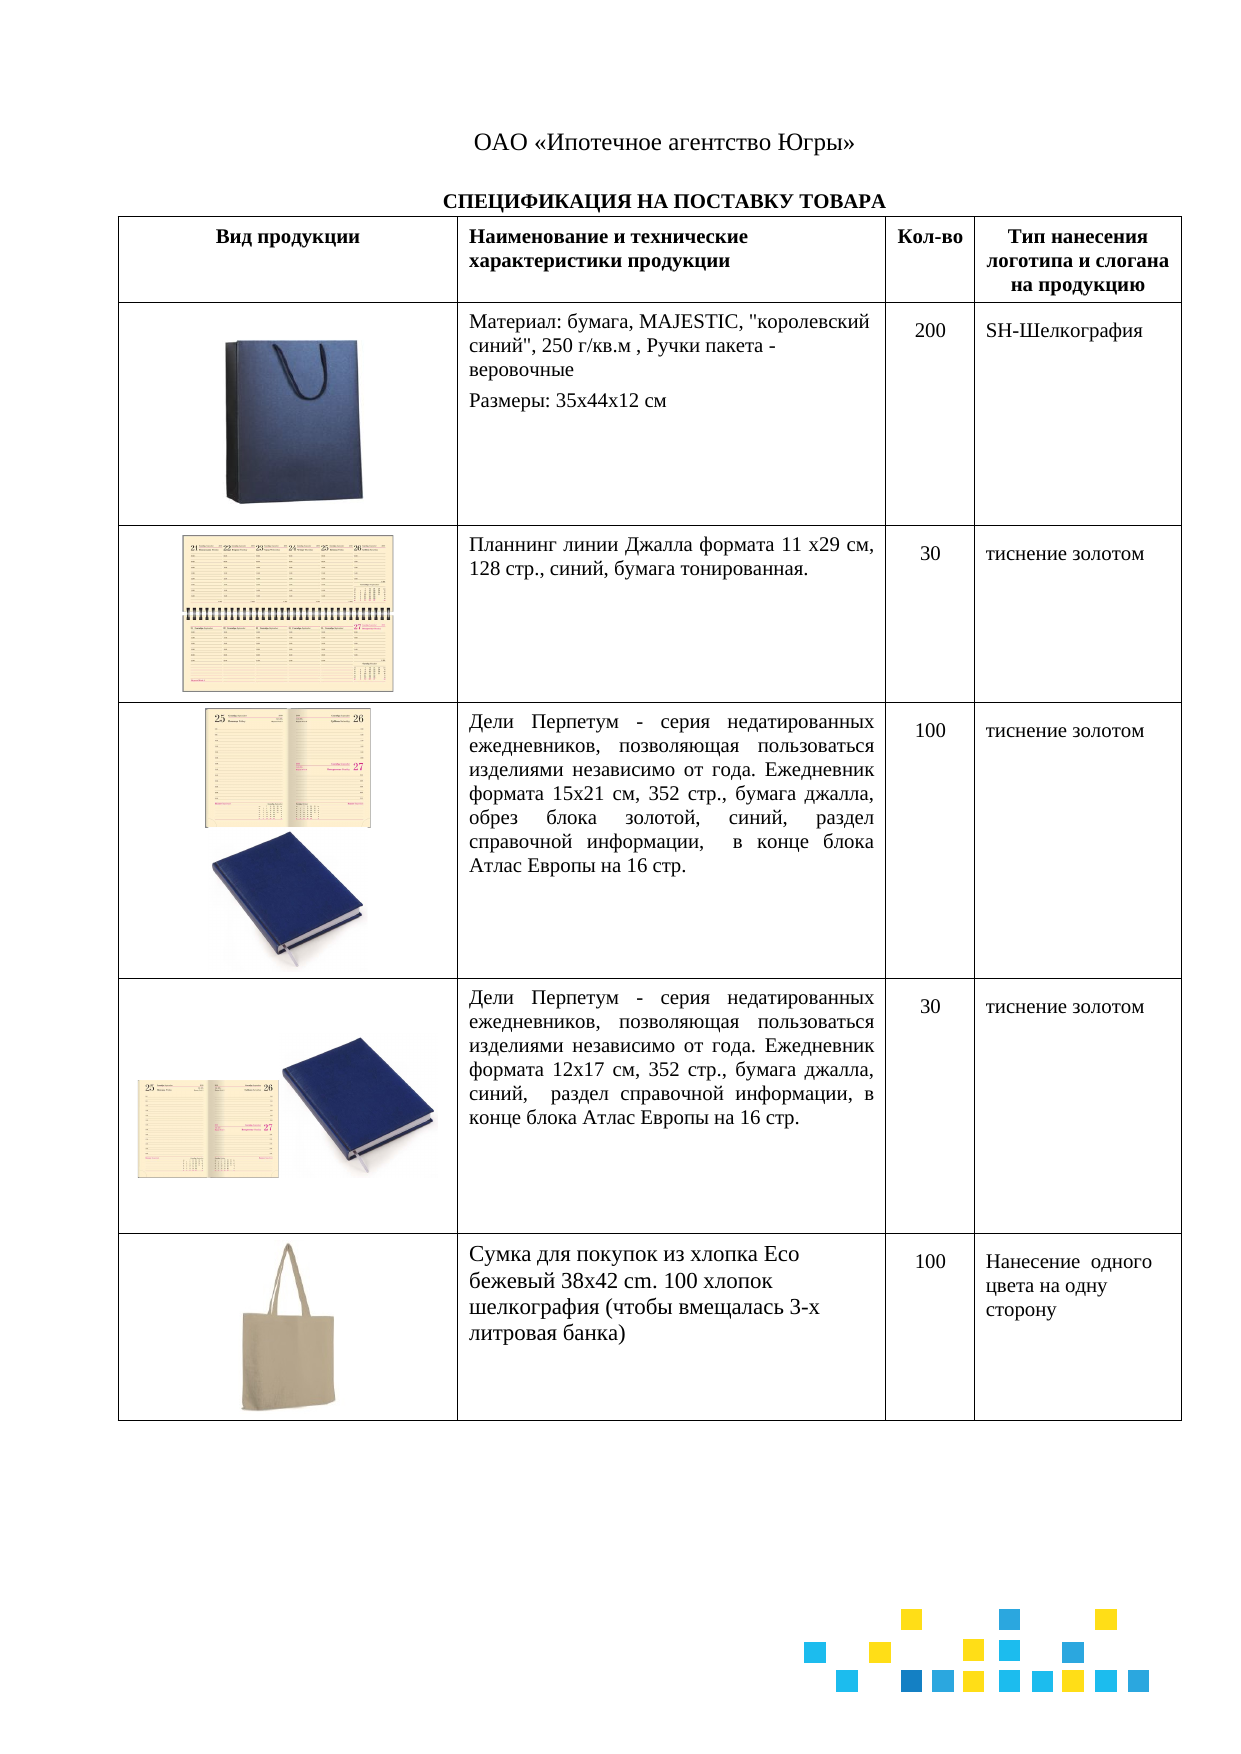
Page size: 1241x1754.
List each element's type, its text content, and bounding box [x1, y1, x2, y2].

table_cell Нанесение одного цвета на одну сторону [975, 1234, 1181, 1420]
table_header Тип нанесения логотипа и слогана на продукцию [975, 217, 1181, 302]
table_cell [119, 526, 457, 702]
table_cell Дели Перпетум - серия недатированных ежедневников, позволяющая пользоваться изделиями независимо от года. Ежедневник формата 12х17 см, 352 стр., бумага джалла, синий, раздел справочной информации, в конце блока Атлас Европы на 16 стр. [458, 979, 885, 1233]
picture [182, 535, 394, 692]
table_cell тиснение золотом [975, 979, 1181, 1233]
table_cell Сумка для покупок из хлопка Eco бежевый 38х42 cm. 100 хлопок шелкография (чтобы вмещалась 3-х литровая банка) [458, 1234, 885, 1420]
table_cell 30 [886, 526, 974, 702]
table_cell [119, 303, 457, 524]
text СПЕЦИФИКАЦИЯ НА ПОСТАВКУ ТОВАРА [177, 189, 1152, 213]
table_cell тиснение золотом [975, 703, 1181, 978]
table_cell Дели Перпетум - серия недатированных ежедневников, позволяющая пользоваться изделиями независимо от года. Ежедневник формата 15х21 см, 352 стр., бумага джалла, обрез блока золотой, синий, раздел справочной информации, в конце блока Атлас Европы на 16 стр. [458, 703, 885, 978]
table_cell 30 [886, 979, 974, 1233]
table_cell [119, 979, 457, 1233]
text ОАО «Ипотечное агентство Югры» [177, 127, 1152, 156]
table_cell 200 [886, 303, 974, 524]
table_cell тиснение золотом [975, 526, 1181, 702]
table_cell Материал: бумага, MAJESTIC, "королевский синий", 250 г/кв.м , Ручки пакета - веровочные Размеры: 35х44х12 см [458, 303, 885, 524]
picture [205, 708, 371, 972]
table_cell [119, 1234, 457, 1420]
table_cell 100 [886, 1234, 974, 1420]
picture [179, 1240, 397, 1414]
table_header Кол-во [886, 217, 974, 302]
table_cell Планнинг линии Джалла формата 11 х29 см, 128 стр., синий, бумага тонированная. [458, 526, 885, 702]
picture [201, 318, 375, 509]
table_header Вид продукции [119, 217, 457, 302]
table_cell 100 [886, 703, 974, 978]
table_header Наименование и технические характеристики продукции [458, 217, 885, 302]
table_cell [119, 703, 457, 978]
table_cell SH-Шелкография [975, 303, 1181, 524]
picture [137, 1033, 438, 1178]
